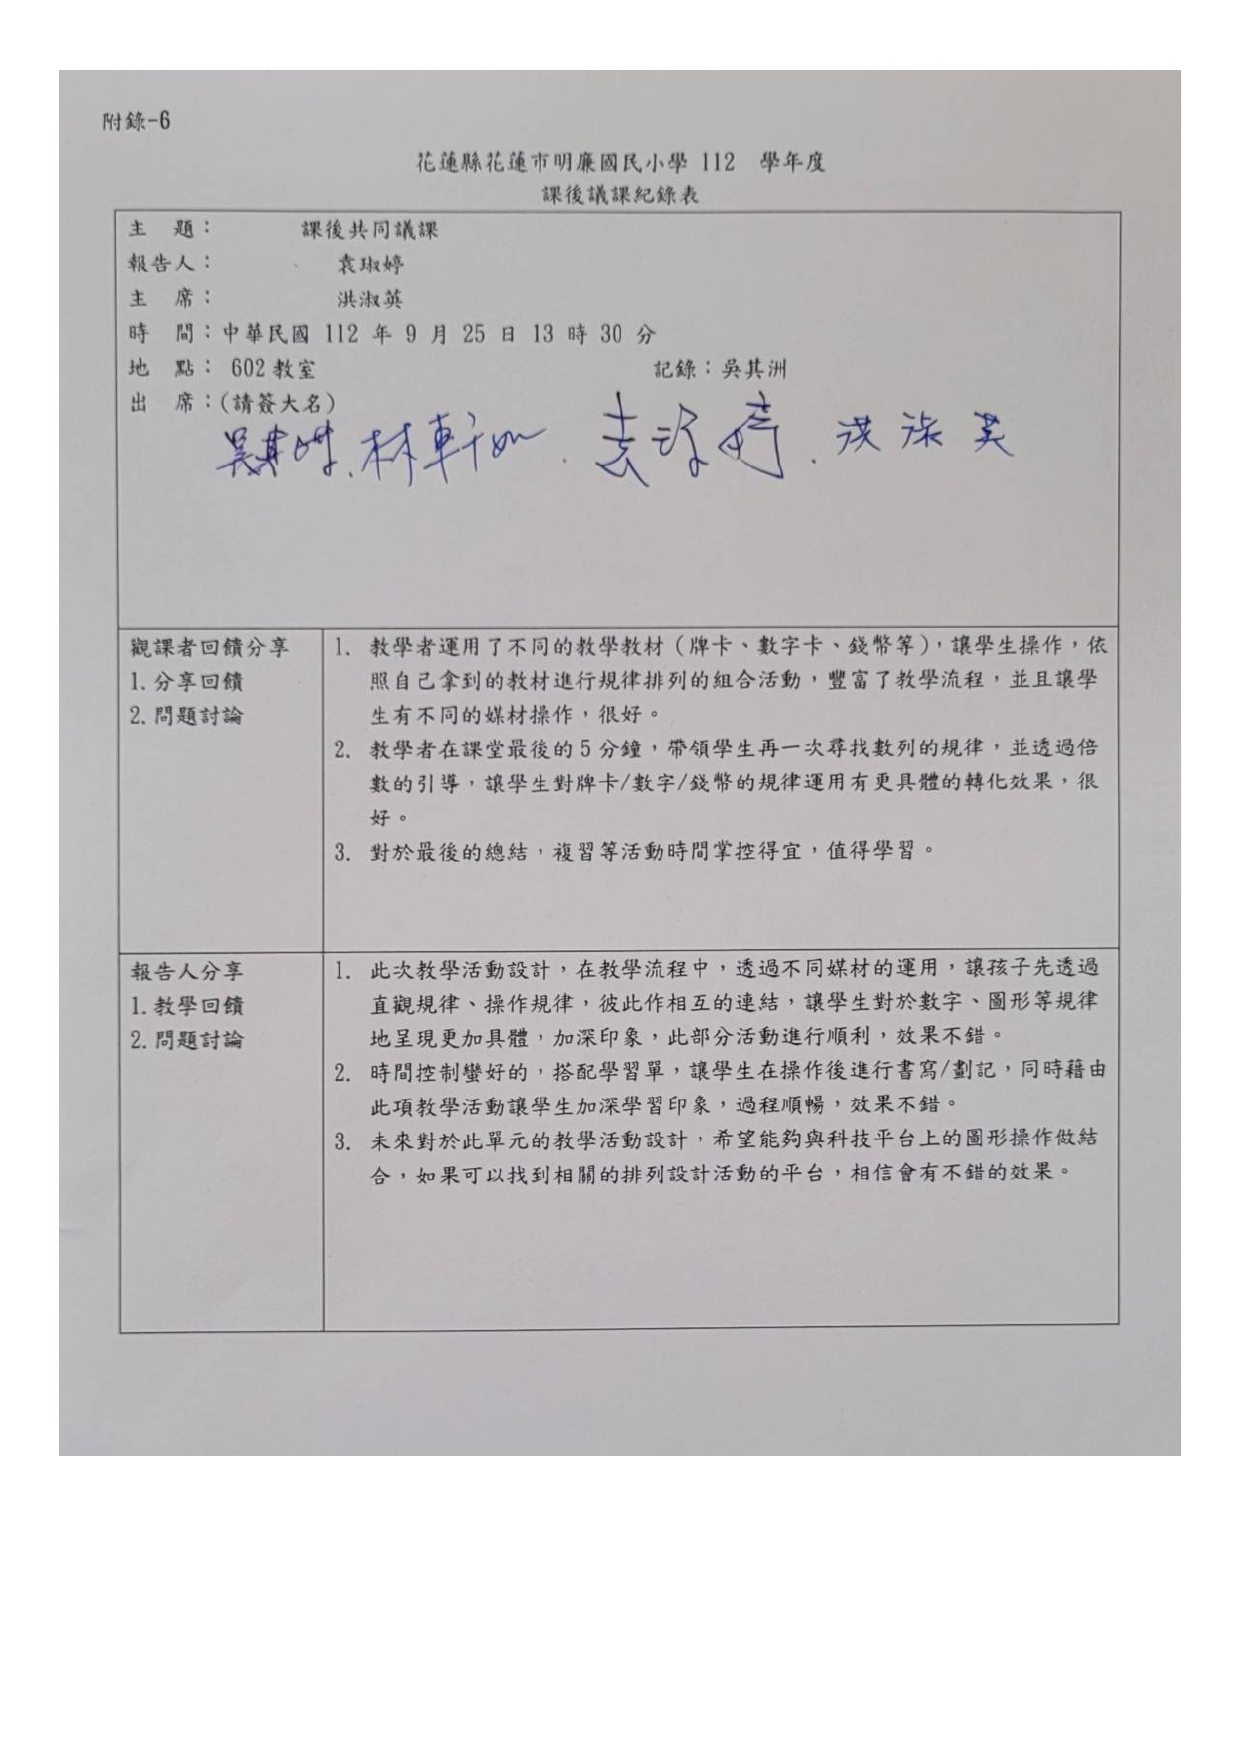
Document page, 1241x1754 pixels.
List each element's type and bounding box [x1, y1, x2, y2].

picture [59, 70, 1182, 1456]
